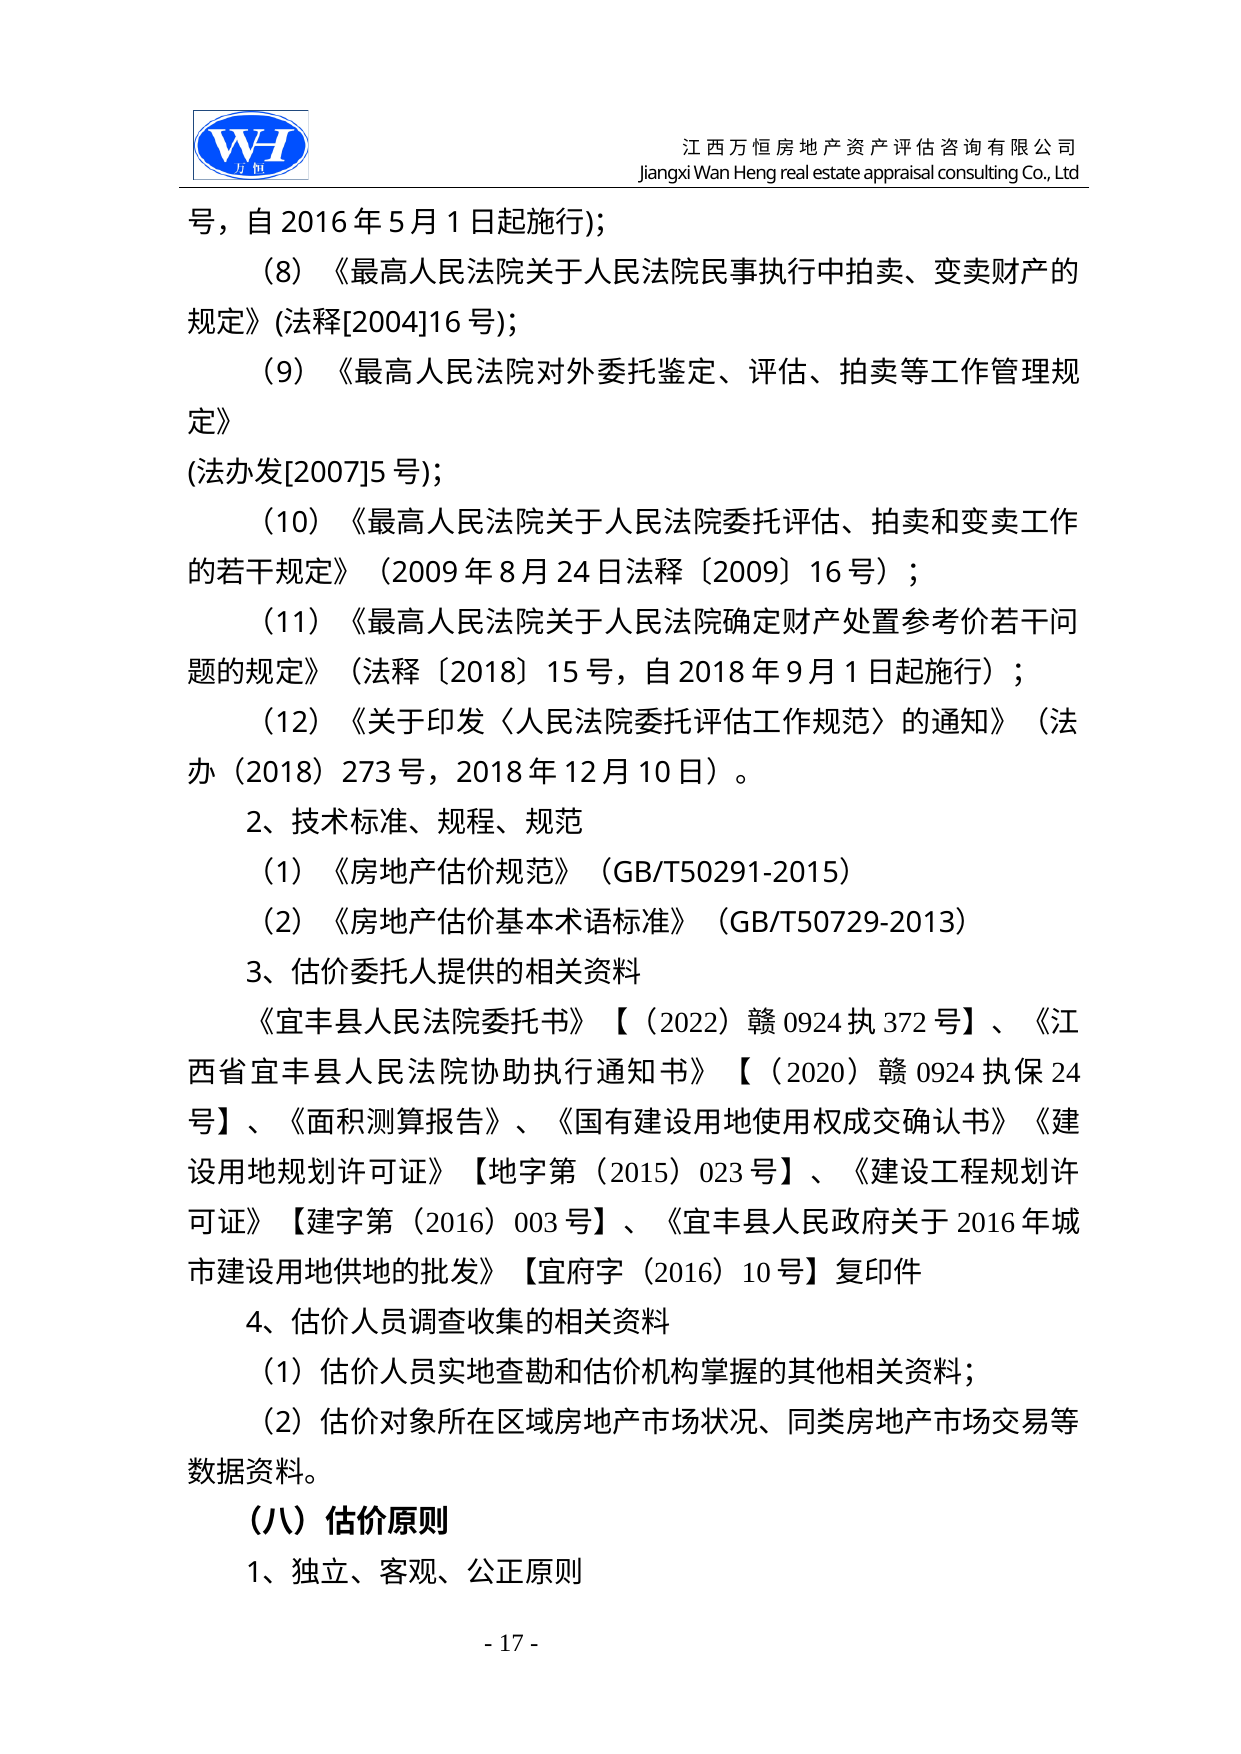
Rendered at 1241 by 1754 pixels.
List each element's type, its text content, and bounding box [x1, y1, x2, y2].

subtitle （八）估价原则 [187, 1493, 1081, 1543]
text （2）估价对象所在区域房地产市场状况、同类房地产市场交易等数据资料。 [187, 1393, 1081, 1493]
text 2、技术标准、规程、规范 [187, 793, 1081, 843]
text 4、估价人员调查收集的相关资料 [187, 1293, 1081, 1343]
text （9）《最高人民法院对外委托鉴定、评估、拍卖等工作管理规定》 [187, 343, 1081, 443]
list 《关于印发〈人民法院委托评估工作规范〉的通知》（法办（2018）273号，2018年12月10日）。 [187, 693, 1081, 793]
text （2）《房地产估价基本术语标准》（GB/T50729-2013） [187, 893, 1081, 943]
text （1）估价人员实地查勘和估价机构掌握的其他相关资料； [187, 1343, 1081, 1393]
text (法办发[2007]5号)； [187, 443, 1081, 493]
picture [193, 110, 309, 180]
text （1）《房地产估价规范》（GB/T50291-2015） [187, 843, 1081, 893]
list 《最高人民法院关于人民法院确定财产处置参考价若干问题的规定》（法释〔2018〕15号，自2018年9月1日起施行）； [187, 593, 1081, 693]
text （8）《最高人民法院关于人民法院民事执行中拍卖、变卖财产的规定》(法释[2004]16号)； [187, 243, 1081, 343]
text （7）《司法处置程序通则》(中华人民共和国司法部令第132号，自2016年5月1日起施行)； [187, 193, 1081, 243]
text 3、估价委托人提供的相关资料 [187, 943, 1081, 993]
text 1、独立、客观、公正原则 [187, 1543, 1081, 1593]
text 《宜丰县人民法院委托书》【（2022）赣0924执372号】、《江西省宜丰县人民法院协助执行通知书》【（2020）赣0924执保24号】、《面积测算报告》、《国有建设用地使用权成交确认书》《建设用地规划许可证》【地字第（2015）023号】、《建设工程规划许可证》【建字第（2016）003号】、《宜丰县人民政府关于2016年城市建设用地供地的批发》【宜府字（2016）10号】复印件 [187, 993, 1081, 1293]
list 《最高人民法院关于人民法院委托评估、拍卖和变卖工作的若干规定》（2009年8月24日法释〔2009〕16号）； [187, 493, 1081, 593]
